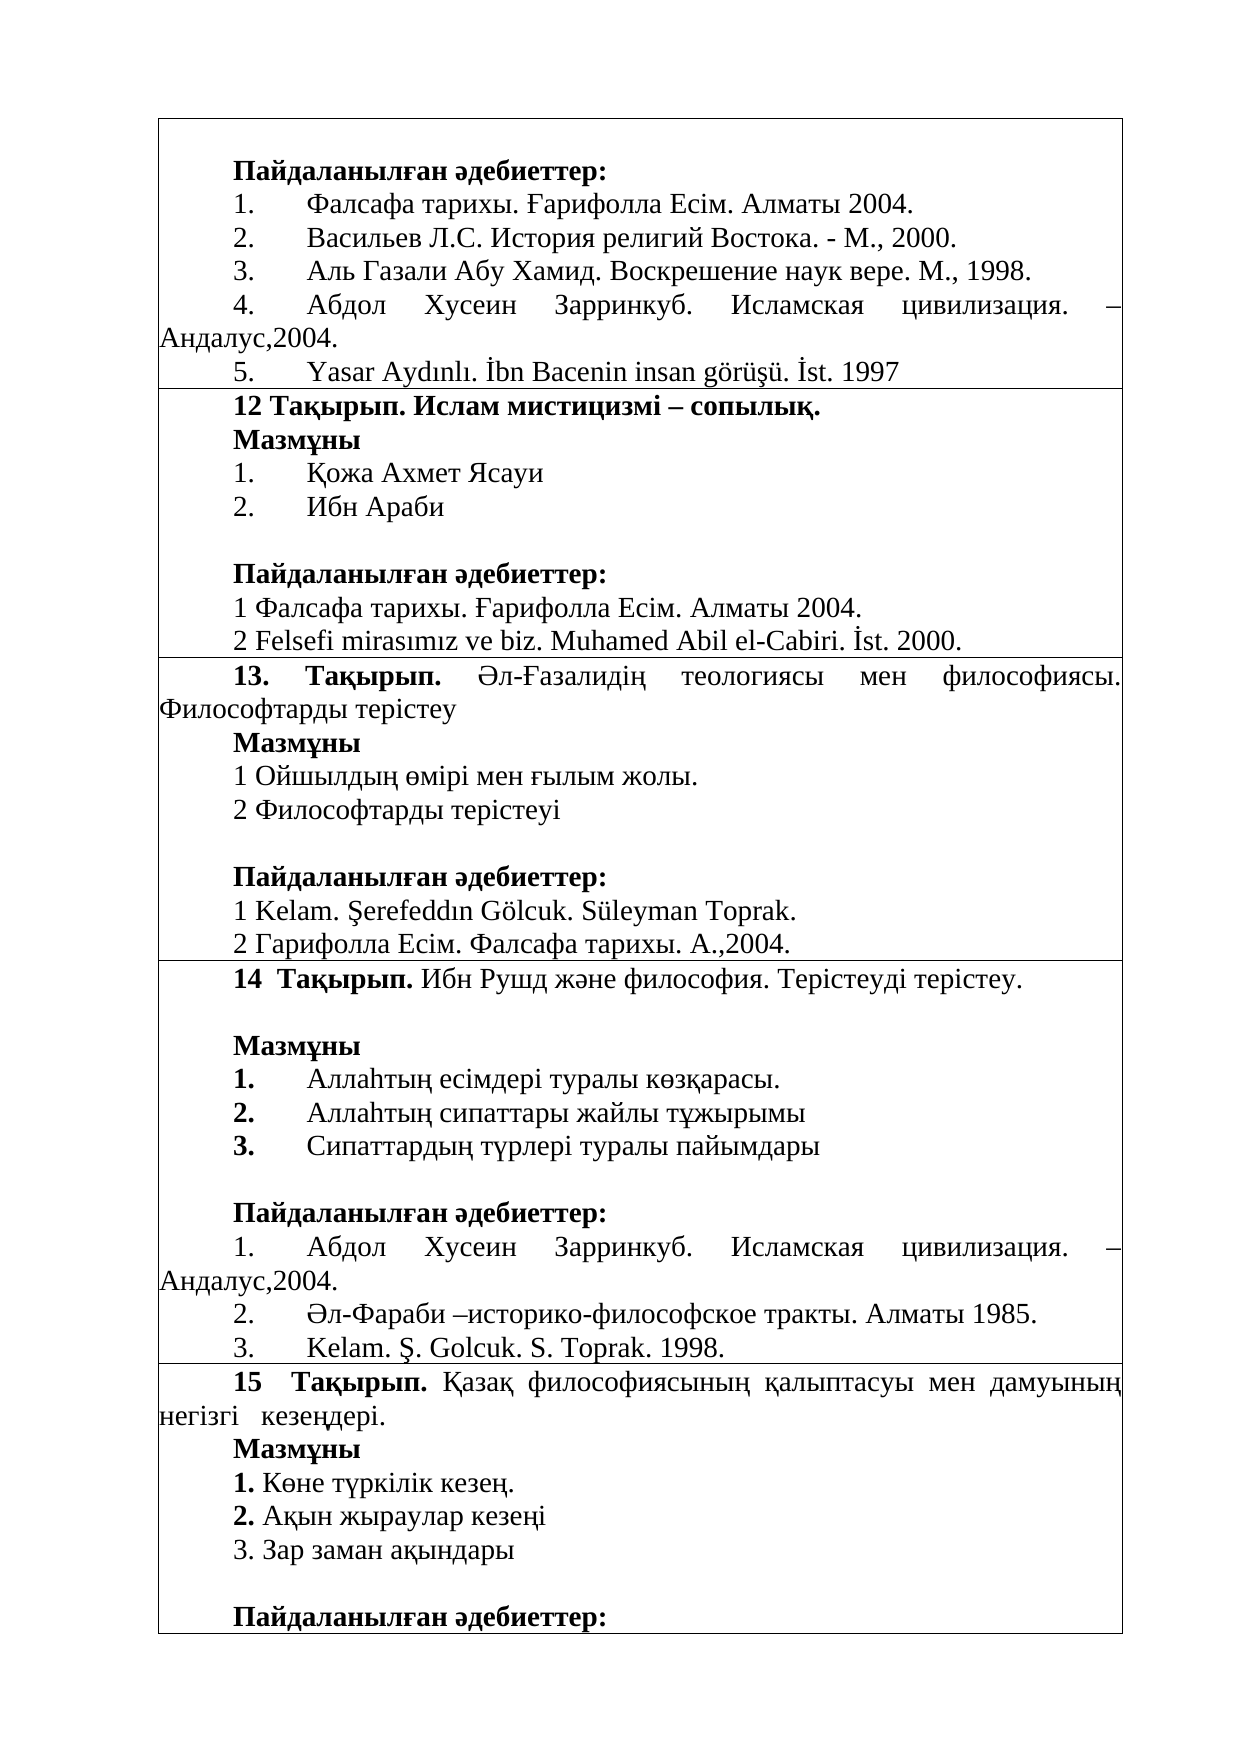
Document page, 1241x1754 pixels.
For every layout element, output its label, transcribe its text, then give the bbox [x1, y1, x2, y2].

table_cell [159, 1364, 1122, 1633]
table_cell 14 Тақырып. Ибн Рушд және философия. Терістеуді терістеу. Мазмұны Аллаһтың есімдері туралы көзқарасы. Аллаһтың сипаттары жайлы тұжырымы Сипаттардың түрлері туралы пайымдары Пайдаланылған әдебиеттер: Абдол Хусеин Зарринкуб. Исламская цивилизация. – Андалус,2004. Әл-Фараби –историко-философское тракты. Алматы 1985. Kelam. Ş. Golcuk. S. Toprak. 1998. [159, 961, 1122, 1363]
table_cell 12 Тақырып. Ислам мистицизмі – сопылық. Мазмұны Қожа Ахмет Ясауи Ибн Араби Пайдаланылған әдебиеттер: 1 Фалсафа тарихы. Ғарифолла Есім. Алматы 2004. 2 Felsefi mirasımız ve biz. Muhamed Abil el-Cabiri. İst. 2000. [159, 389, 1122, 657]
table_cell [159, 119, 1122, 387]
table_cell 13. Тақырып. Әл-Ғазалидің теологиясы мен философиясы. Философтарды терістеу Мазмұны 1 Ойшылдың өмірі мен ғылым жолы. 2 Философтарды терістеуі Пайдаланылған әдебиеттер: 1 Kelam. Şerefeddın Gölcuk. Süleyman Тoprak. 2 Гарифолла Есім. Фалсафа тарихы. А.,2004. [159, 658, 1122, 960]
